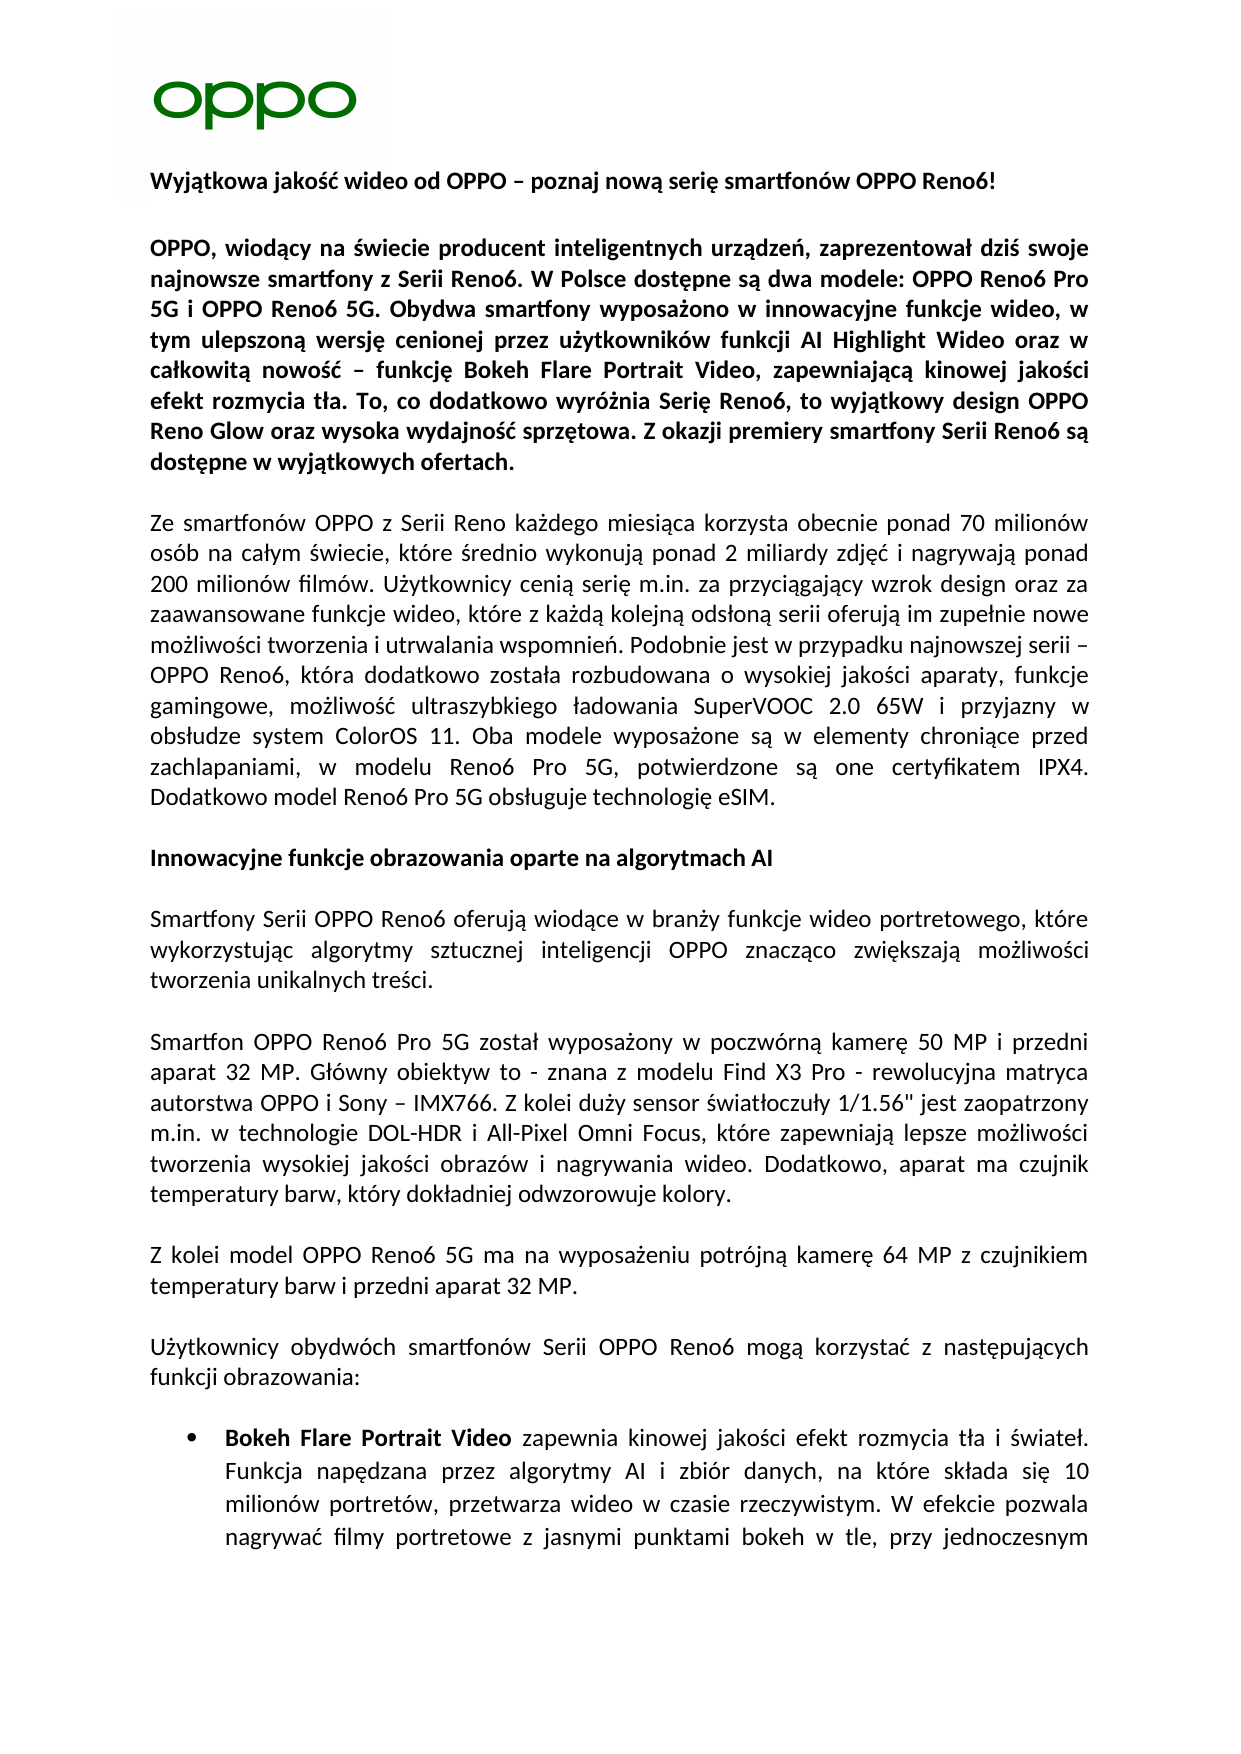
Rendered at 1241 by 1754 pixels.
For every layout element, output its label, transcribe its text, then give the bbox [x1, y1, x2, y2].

text Wyjątkowa jakość wideo od OPPO – poznaj nową serię smartfonów OPPO Reno6! [150, 165, 1090, 196]
text Z kolei model OPPO Reno6 5G ma na wyposażeniu potrójną kamerę 64 MP z czujnikiem temperatury barw i przedni aparat 32 MP. [150, 1239, 1090, 1300]
text OPPO, wiodący na świecie producent inteligentnych urządzeń, zaprezentował dziś swoje najnowsze smartfony z Serii Reno6. W Polsce dostępne są dwa modele: OPPO Reno6 Pro 5G i OPPO Reno6 5G. Obydwa smartfony wyposażono w innowacyjne funkcje wideo, w tym ulepszoną wersję cenionej przez użytkowników funkcji AI Highlight Wideo oraz w całkowitą nowość – funkcję Bokeh Flare Portrait Video, zapewniającą kinowej jakości efekt rozmycia tła. To, co dodatkowo wyróżnia Serię Reno6, to wyjątkowy design OPPO Reno Glow oraz wysoka wydajność sprzętowa. Z okazji premiery smartfony Serii Reno6 są dostępne w wyjątkowych ofertach. [150, 232, 1090, 476]
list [187, 1422, 1090, 1552]
text Smartfony Serii OPPO Reno6 oferują wiodące w branży funkcje wideo portretowego, które wykorzystując algorytmy sztucznej inteligencji OPPO znacząco zwiększają możliwości tworzenia unikalnych treści. [150, 904, 1090, 995]
text Użytkownicy obydwóch smartfonów Serii OPPO Reno6 mogą korzystać z następujących funkcji obrazowania: [150, 1331, 1090, 1392]
text Ze smartfonów OPPO z Serii Reno każdego miesiąca korzysta obecnie ponad 70 milionów osób na całym świecie, które średnio wykonują ponad 2 miliardy zdjęć i nagrywają ponad 200 milionów filmów. Użytkownicy cenią serię m.in. za przyciągający wzrok design oraz za zaawansowane funkcje wideo, które z każdą kolejną odsłoną serii oferują im zupełnie nowe możliwości tworzenia i utrwalania wspomnień. Podobnie jest w przypadku najnowszej serii – OPPO Reno6, która dodatkowo została rozbudowana o wysokiej jakości aparaty, funkcje gamingowe, możliwość ultraszybkiego ładowania SuperVOOC 2.0 65W i przyjazny w obsłudze system ColorOS 11. Oba modele wyposażone są w elementy chroniące przed zachlapaniami, w modelu Reno6 Pro 5G, potwierdzone są one certyfikatem IPX4. Dodatkowo model Reno6 Pro 5G obsługuje technologię eSIM. [150, 507, 1090, 812]
text Innowacyjne funkcje obrazowania oparte na algorytmach AI [150, 843, 1090, 873]
text Smartfon OPPO Reno6 Pro 5G został wyposażony w poczwórną kamerę 50 MP i przedni aparat 32 MP. Główny obiektyw to - znana z modelu Find X3 Pro - rewolucyjna matryca autorstwa OPPO i Sony – IMX766. Z kolei duży sensor światłoczuły 1/1.56" jest zaopatrzony m.in. w technologie DOL-HDR i All-Pixel Omni Focus, które zapewniają lepsze możliwości tworzenia wysokiej jakości obrazów i nagrywania wideo. Dodatkowo, aparat ma czujnik temperatury barw, który dokładniej odwzorowuje kolory. [150, 1026, 1090, 1209]
picture [117, 8, 393, 203]
